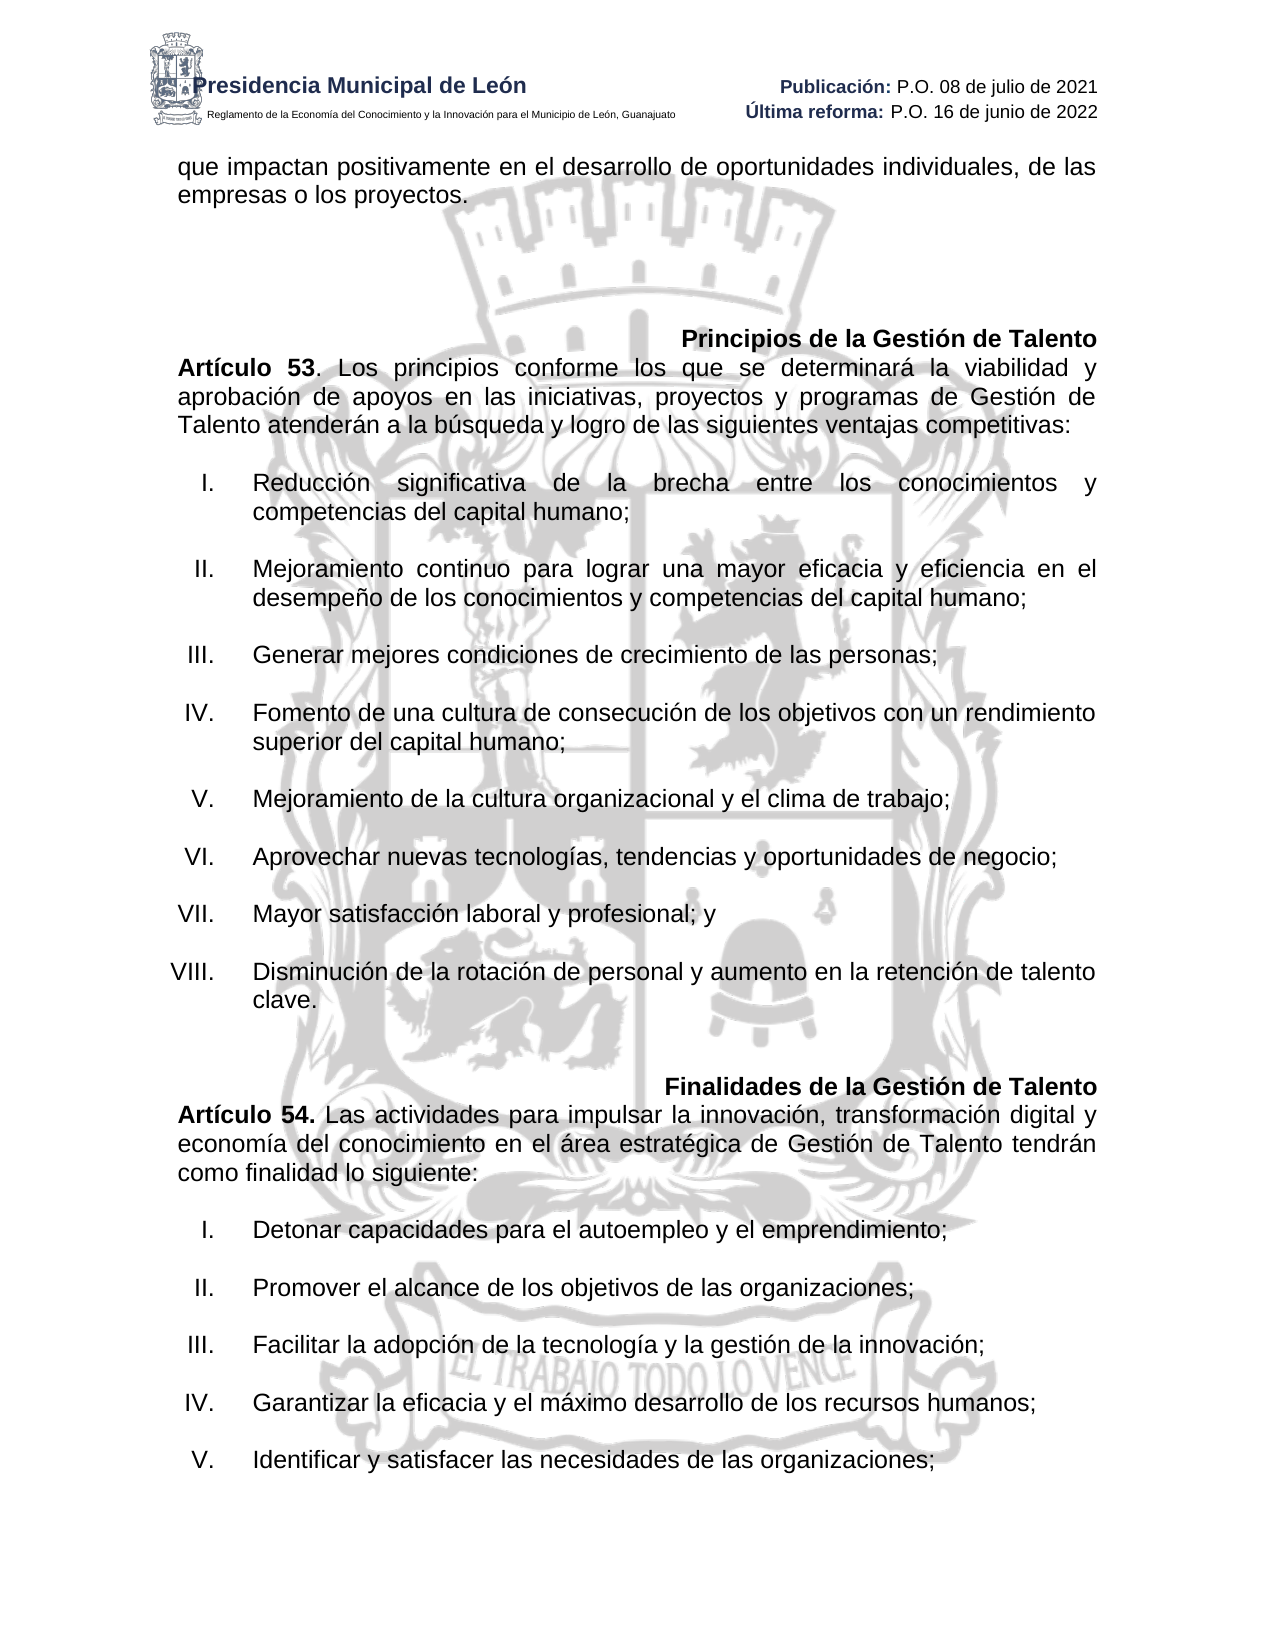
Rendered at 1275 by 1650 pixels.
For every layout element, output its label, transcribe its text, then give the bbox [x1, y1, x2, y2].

text Finalidades de la Gestión de Talento [177, 1072, 1098, 1101]
text Artículo 54. Las actividades para impulsar la innovación, transformación digital y economía del conocimiento en el área estratégica de Gestión de Talento tendrán como finalidad lo siguiente: [177, 1101, 1098, 1187]
list Mejoramiento continuo para lograr una mayor eficacia y eficiencia en el desempeño de los conocimientos y competencias del capital humano; [215, 554, 1098, 612]
list Mejoramiento de la cultura organizacional y el clima de trabajo; [215, 784, 1098, 813]
list Aprovechar nuevas tecnologías, tendencias y oportunidades de negocio; [215, 842, 1098, 871]
list Fomento de una cultura de consecución de los objetivos con un rendimiento superior del capital humano; [215, 698, 1098, 756]
list Reducción significativa de la brecha entre los conocimientos y competencias del capital humano; [215, 468, 1098, 526]
text Principios de la Gestión de Talento [177, 324, 1098, 353]
list Mayor satisfacción laboral y profesional; y [215, 899, 1098, 928]
list Facilitar la adopción de la tecnología y la gestión de la innovación; [215, 1331, 1098, 1359]
picture [208, 439, 1067, 1072]
list Disminución de la rotación de personal y aumento en la retención de talento clave. [215, 957, 1098, 1014]
list Identificar y satisfacer las necesidades de las organizaciones; [215, 1446, 1098, 1474]
list Garantizar la eficacia y el máximo desarrollo de los recursos humanos; [215, 1388, 1098, 1417]
text Artículo 53. Los principios conforme los que se determinará la viabilidad y aprobación de apoyos en las iniciativas, proyectos y programas de Gestión de Talento atenderán a la búsqueda y logro de las siguientes ventajas competitivas: [177, 353, 1098, 439]
picture [208, 1187, 1067, 1505]
picture [208, 209, 1067, 324]
list Promover el alcance de los objetivos de las organizaciones; [215, 1273, 1098, 1302]
list Detonar capacidades para el autoempleo y el emprendimiento; [215, 1216, 1098, 1244]
list Generar mejores condiciones de crecimiento de las personas; [215, 641, 1098, 669]
